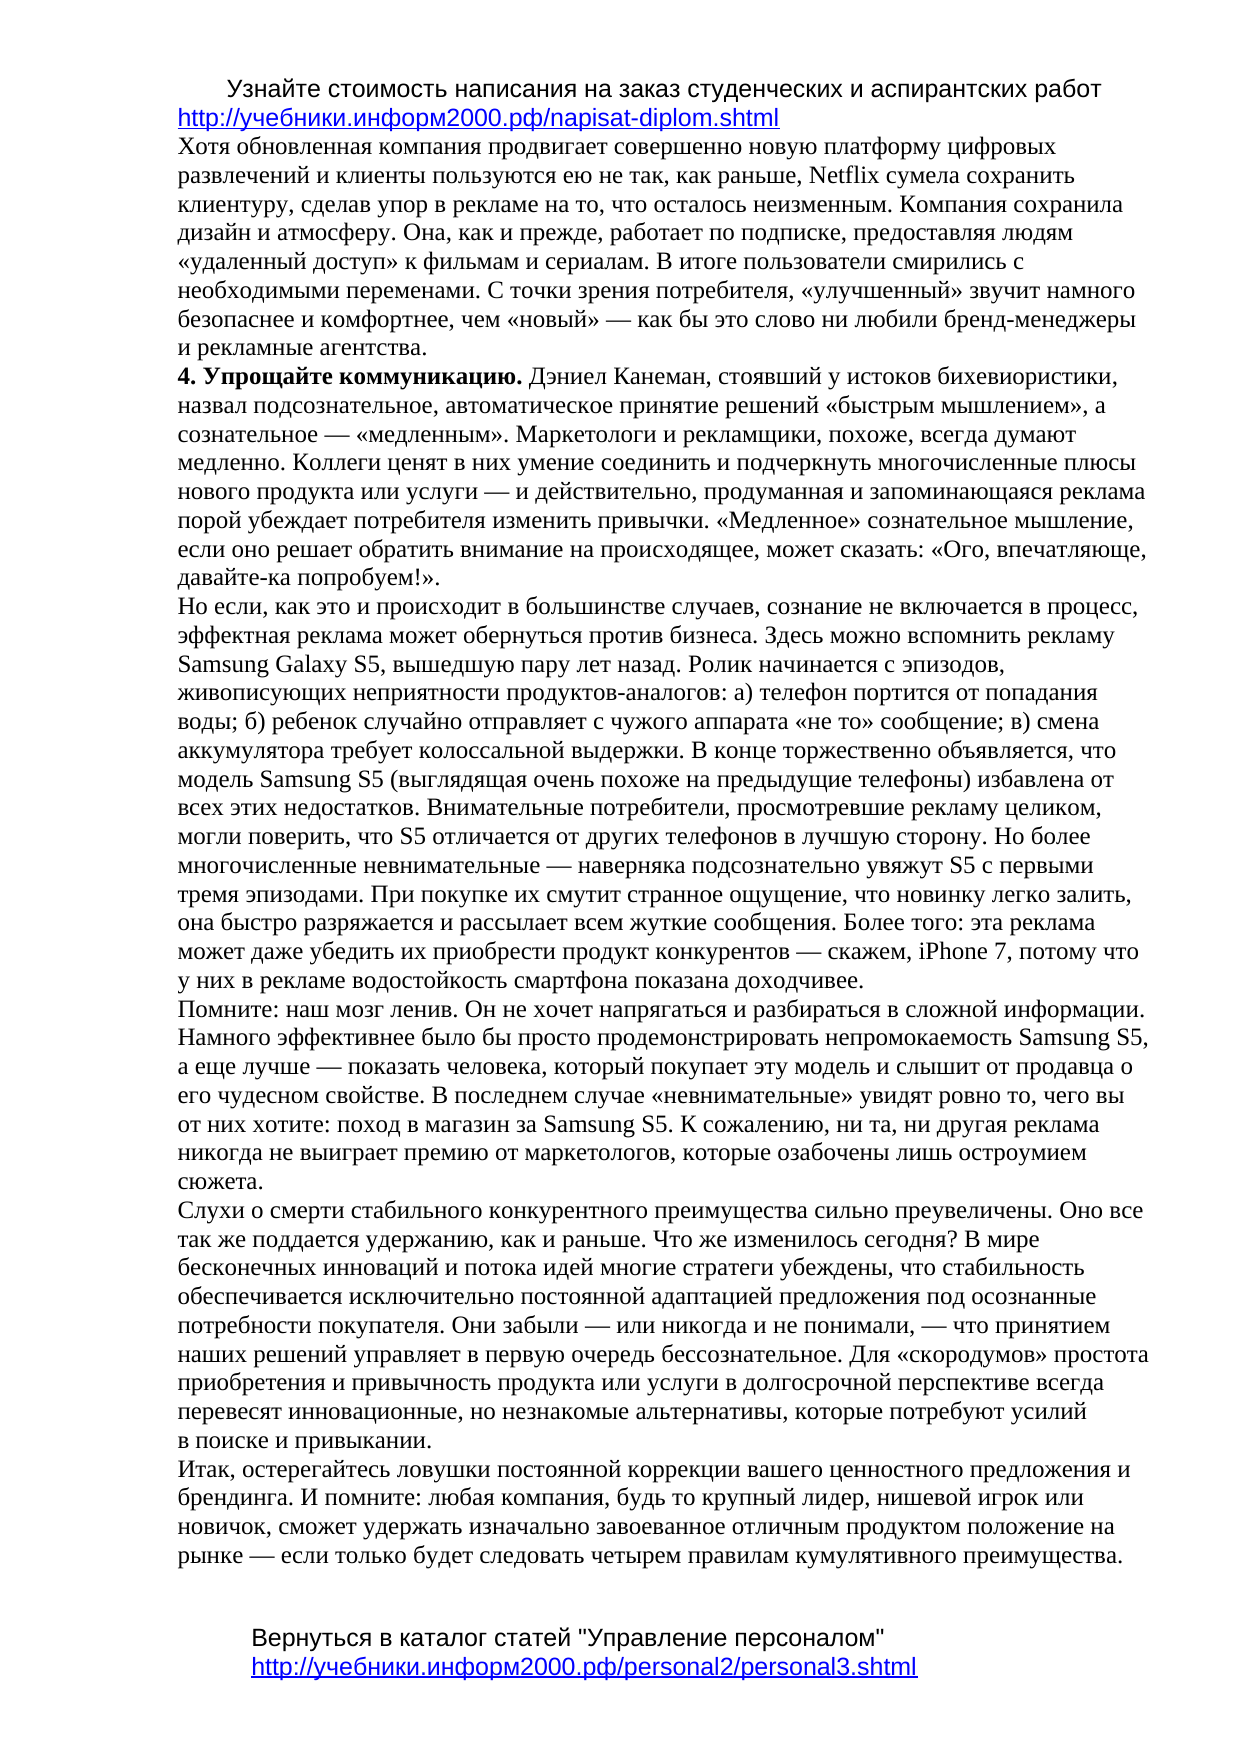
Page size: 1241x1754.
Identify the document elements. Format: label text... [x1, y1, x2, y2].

text Слухи о смерти стабильного конкурентного преимущества сильно преувеличены. Оно все так же поддается удержанию, как и раньше. Что же изменилось сегодня? В мире бесконечных инноваций и потока идей многие стратеги убеждены, что стабильность обеспечивается исключительно постоянной адаптацией предложения под осознанные потребности покупателя. Они забыли — или никогда и не понимали, — что принятием наших решений управляет в первую очередь бессознательное. Для «скородумов» простота приобретения и привычность продукта или услуги в долгосрочной перспективе всегда перевесят инновационные, но незнакомые альтернативы, которые потребуют усилий в поиске и привыкании. [177, 1195, 1152, 1454]
text Но если, как это и происходит в большинстве случаев, сознание не включается в процесс, эффектная реклама может обернуться против бизнеса. Здесь можно вспомнить рекламу Samsung Galaxy S5, вышедшую пару лет назад. Ролик начинается с эпизодов, живописующих неприятности продуктов-аналогов: а) телефон портится от попадания воды; б) ребенок случайно отправляет с чужого аппарата «не то» сообщение; в) смена аккумулятора требует колоссальной выдержки. В конце торжественно объявляется, что модель Samsung S5 (выглядящая очень похоже на предыдущие телефоны) избавлена от всех этих недостатков. Внимательные потребители, просмотревшие рекламу целиком, могли поверить, что S5 отличается от других телефонов в лучшую сторону. Но более многочисленные невнимательные — наверняка подсознательно увяжут S5 с первыми тремя эпизодами. При покупке их смутит странное ощущение, что новинку легко залить, она быстро разряжается и рассылает всем жуткие сообщения. Более того: эта реклама может даже убедить их приобрести продукт конкурентов — скажем, iPhone 7, потому что у них в рекламе водостойкость смартфона показана доходчивее. [177, 591, 1152, 994]
text 4. Упрощайте коммуникацию. Дэниел Канеман, стоявший у истоков бихевиористики, назвал подсознательное, автоматическое принятие решений «быстрым мышлением», а сознательное — «медленным». Маркетологи и рекламщики, похоже, всегда думают медленно. Коллеги ценят в них умение соединить и подчеркнуть многочисленные плюсы нового продукта или услуги — и действительно, продуманная и запоминающаяся реклама порой убеждает потребителя изменить привычки. «Медленное» сознательное мышление, если оно решает обратить внимание на происходящее, может сказать: «Ого, впечатляюще, давайте-ка попробуем!». [177, 361, 1152, 591]
text Помните: наш мозг ленив. Он не хочет напрягаться и разбираться в сложной информации. Намного эффективнее было бы просто продемонстрировать непромокаемость Samsung S5, а еще лучше — показать человека, который покупает эту модель и слышит от продавца о его чудесном свойстве. В последнем случае «невнимательные» увидят ровно то, чего вы от них хотите: поход в магазин за Samsung S5. К сожалению, ни та, ни другая реклама никогда не выиграет премию от маркетологов, которые озабочены лишь остроумием сюжета. [177, 994, 1152, 1195]
text Итак, остерегайтесь ловушки постоянной коррекции вашего ценностного предложения и брендинга. И помните: любая компания, будь то крупный лидер, нишевой игрок или новичок, сможет удержать изначально завоеванное отличным продуктом положение на рынке — если только будет следовать четырем правилам кумулятивного преимущества. [177, 1454, 1152, 1569]
text Хотя обновленная компания продвигает совершенно новую платформу цифровых развлечений и клиенты пользуются ею не так, как раньше, Netflix сумела сохранить клиентуру, сделав упор в рекламе на то, что осталось неизменным. Компания сохранила дизайн и атмосферу. Она, как и прежде, работает по подписке, предоставляя людям «удаленный доступ» к фильмам и сериалам. В итоге пользователи смирились с необходимыми переменами. С точки зрения потребителя, «улучшенный» звучит намного безопаснее и комфортнее, чем «новый» — как бы это слово ни любили бренд-менеджеры и рекламные агентства. [177, 131, 1152, 361]
